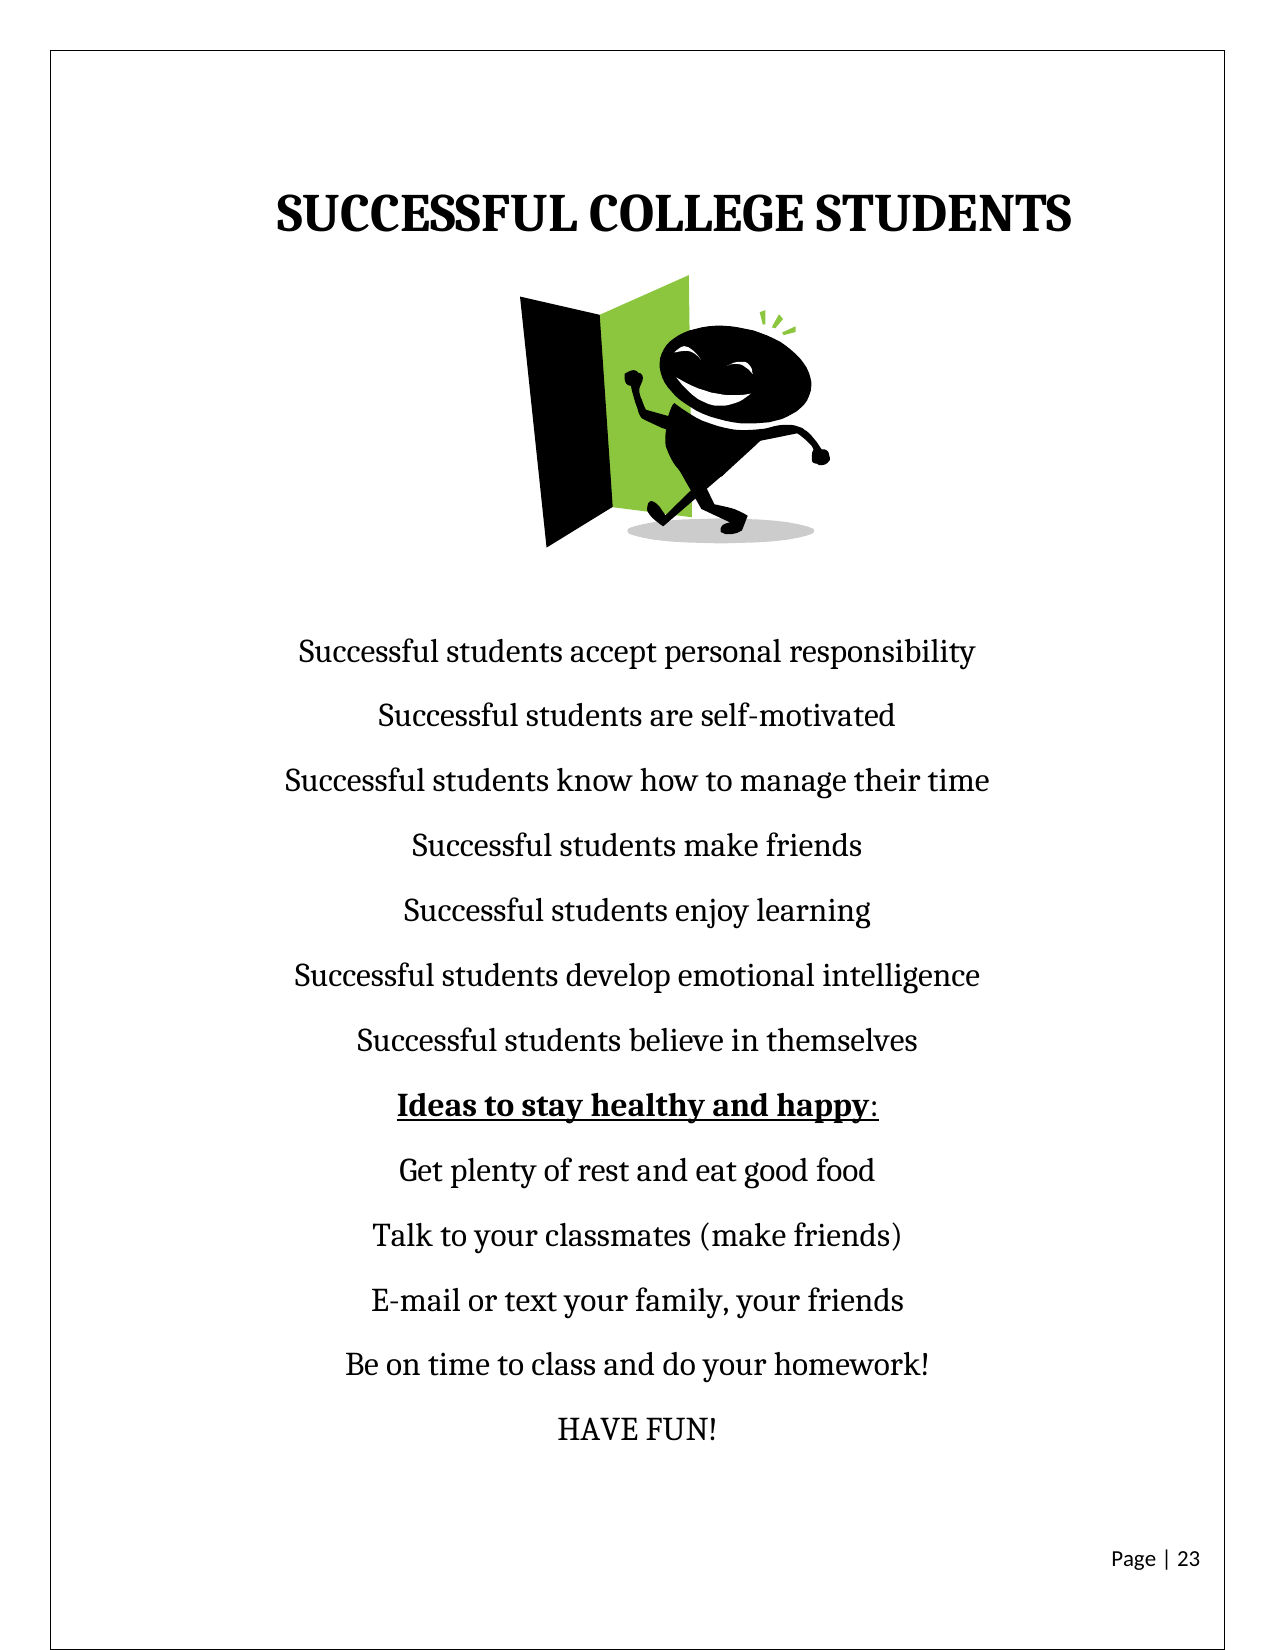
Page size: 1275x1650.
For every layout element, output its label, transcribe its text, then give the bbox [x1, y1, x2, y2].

text Successful students enjoy learning [75, 892, 1200, 930]
text Successful students make friends [75, 827, 1200, 865]
text Successful students know how to manage their time [75, 762, 1200, 800]
text Successful students develop emotional intelligence [75, 956, 1200, 995]
text HAVE FUN! [75, 1411, 1200, 1449]
text SUCCESSFUL COLLEGE STUDENTS [150, 183, 1200, 245]
text Ideas to stay healthy and happy: [75, 1086, 1200, 1124]
text Talk to your classmates (make friends) [75, 1216, 1200, 1254]
text E-mail or text your family, your friends [75, 1281, 1200, 1319]
text Successful students are self-motivated [75, 697, 1200, 735]
text Be on time to class and do your homework! [75, 1346, 1200, 1384]
text Get plenty of rest and eat good food [75, 1151, 1200, 1189]
text Successful students believe in themselves [75, 1021, 1200, 1060]
text Successful students accept personal responsibility [75, 632, 1200, 670]
